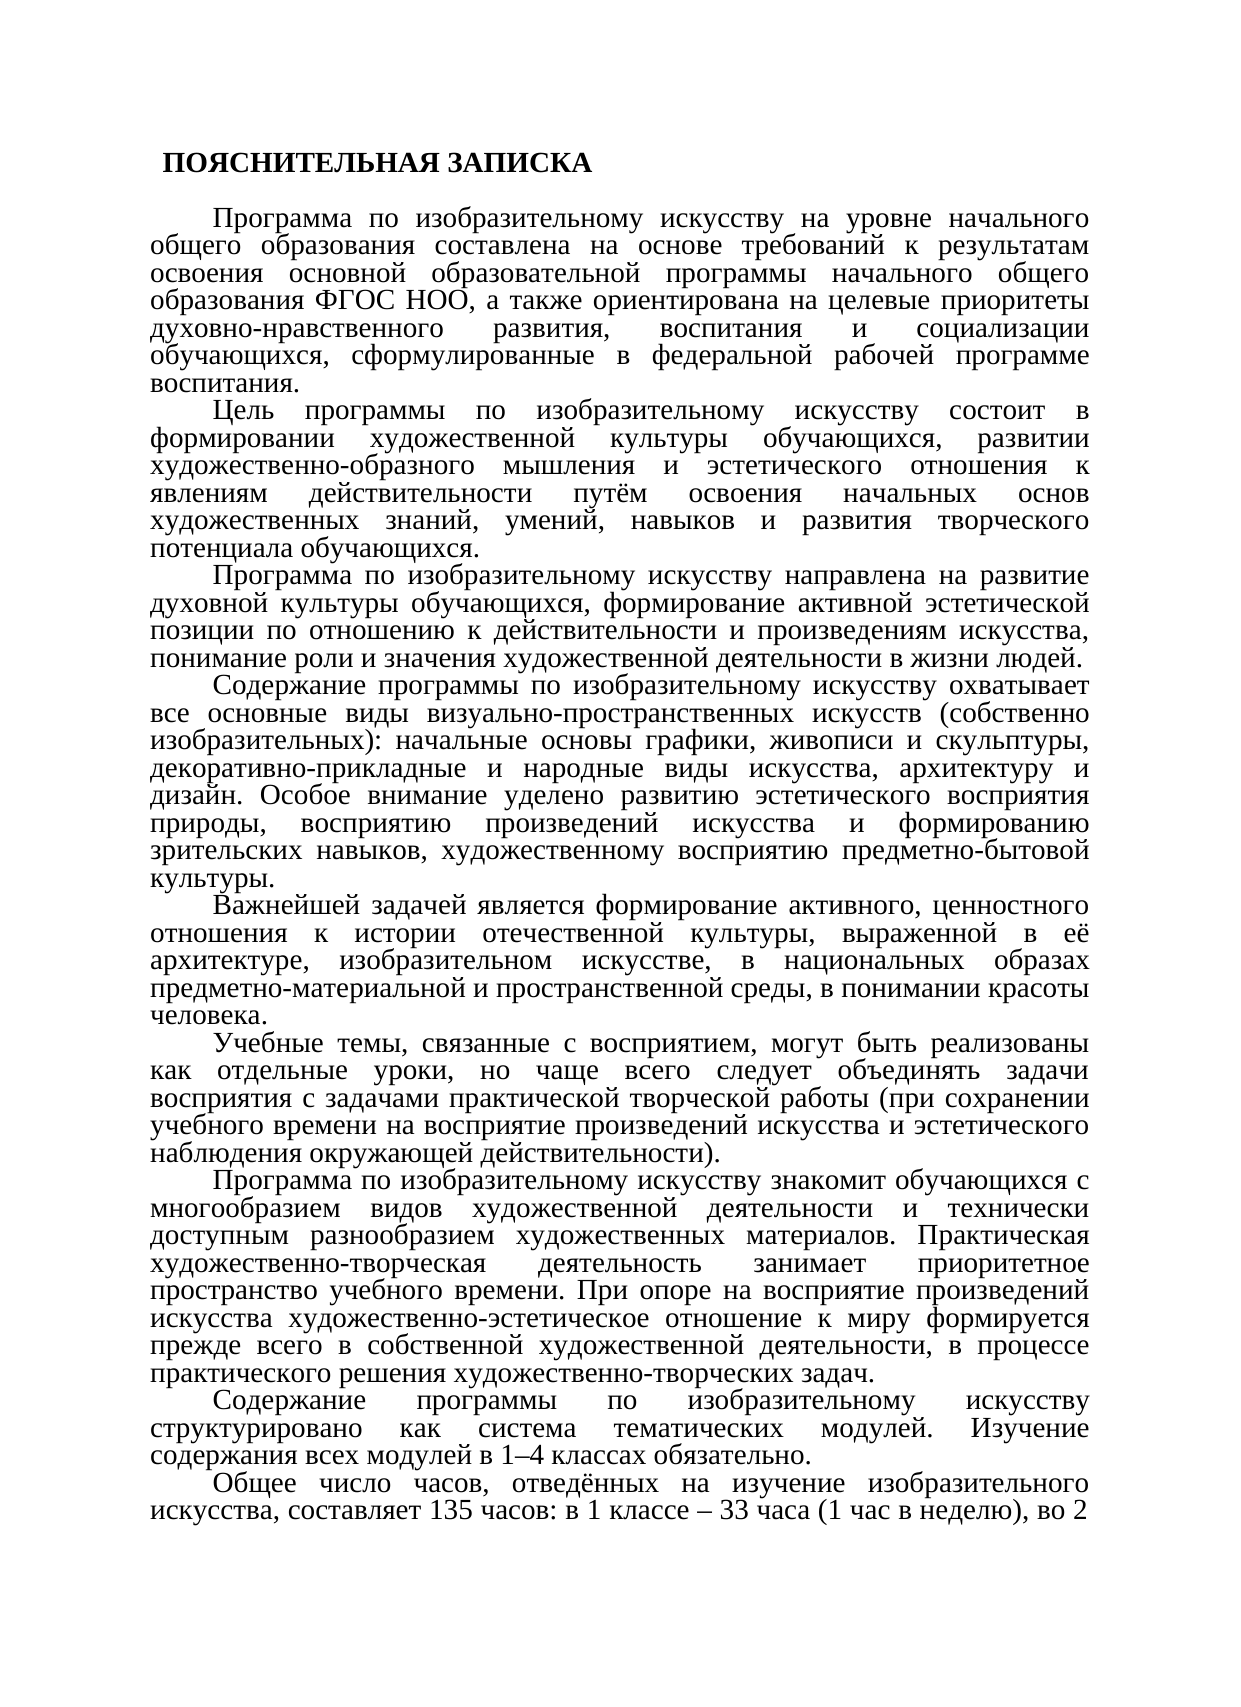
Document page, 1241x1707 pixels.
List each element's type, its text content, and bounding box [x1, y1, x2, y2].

text Программа по изобразительному искусству на уровне начального общего образования составлена на основе требований к результатам освоения основной образовательной программы начального общего образования ФГОС НОО, а также ориентирована на целевые приоритеты духовно-нравственного развития, воспитания и социализации обучающихся, сформулированные в федеральной рабочей программе воспитания. [150, 205, 1090, 397]
text Содержание программы по изобразительному искусству структурировано как система тематических модулей. Изучение содержания всех модулей в 1–4 классах обязательно. [150, 1387, 1090, 1470]
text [150, 1470, 1090, 1525]
text Программа по изобразительному искусству направлена на развитие духовной культуры обучающихся, формирование активной эстетической позиции по отношению к действительности и произведениям искусства, понимание роли и значения художественной деятельности в жизни людей. [150, 562, 1090, 672]
text Содержание программы по изобразительному искусству охватывает все основные виды визуально-пространственных искусств (собственно изобразительных): начальные основы графики, живописи и скульптуры, декоративно-прикладные и народные виды искусства, архитектуру и дизайн. Особое внимание уделено развитию эстетического восприятия природы, восприятию произведений искусства и формированию зрительских навыков, художественному восприятию предметно-бытовой культуры. [150, 672, 1090, 892]
text ПОЯСНИТЕЛЬНАЯ ЗАПИСКА [162, 150, 1090, 177]
text Учебные темы, связанные с восприятием, могут быть реализованы как отдельные уроки, но чаще всего следует объединять задачи восприятия с задачами практической творческой работы (при сохранении учебного времени на восприятие произведений искусства и эстетического наблюдения окружающей действительности). [150, 1030, 1090, 1167]
text Программа по изобразительному искусству знакомит обучающихся с многообразием видов художественной деятельности и технически доступным разнообразием художественных материалов. Практическая художественно-творческая деятельность занимает приоритетное пространство учебного времени. При опоре на восприятие произведений искусства художественно-эстетическое отношение к миру формируется прежде всего в собственной художественной деятельности, в процессе практического решения художественно-творческих задач. [150, 1167, 1090, 1387]
text Цель программы по изобразительному искусству состоит в формировании художественной культуры обучающихся, развитии художественно-образного мышления и эстетического отношения к явлениям действительности путём освоения начальных основ художественных знаний, умений, навыков и развития творческого потенциала обучающихся. [150, 397, 1090, 562]
text Важнейшей задачей является формирование активного, ценностного отношения к истории отечественной культуры, выраженной в её архитектуре, изобразительном искусстве, в национальных образах предметно-материальной и пространственной среды, в понимании красоты человека. [150, 892, 1090, 1030]
